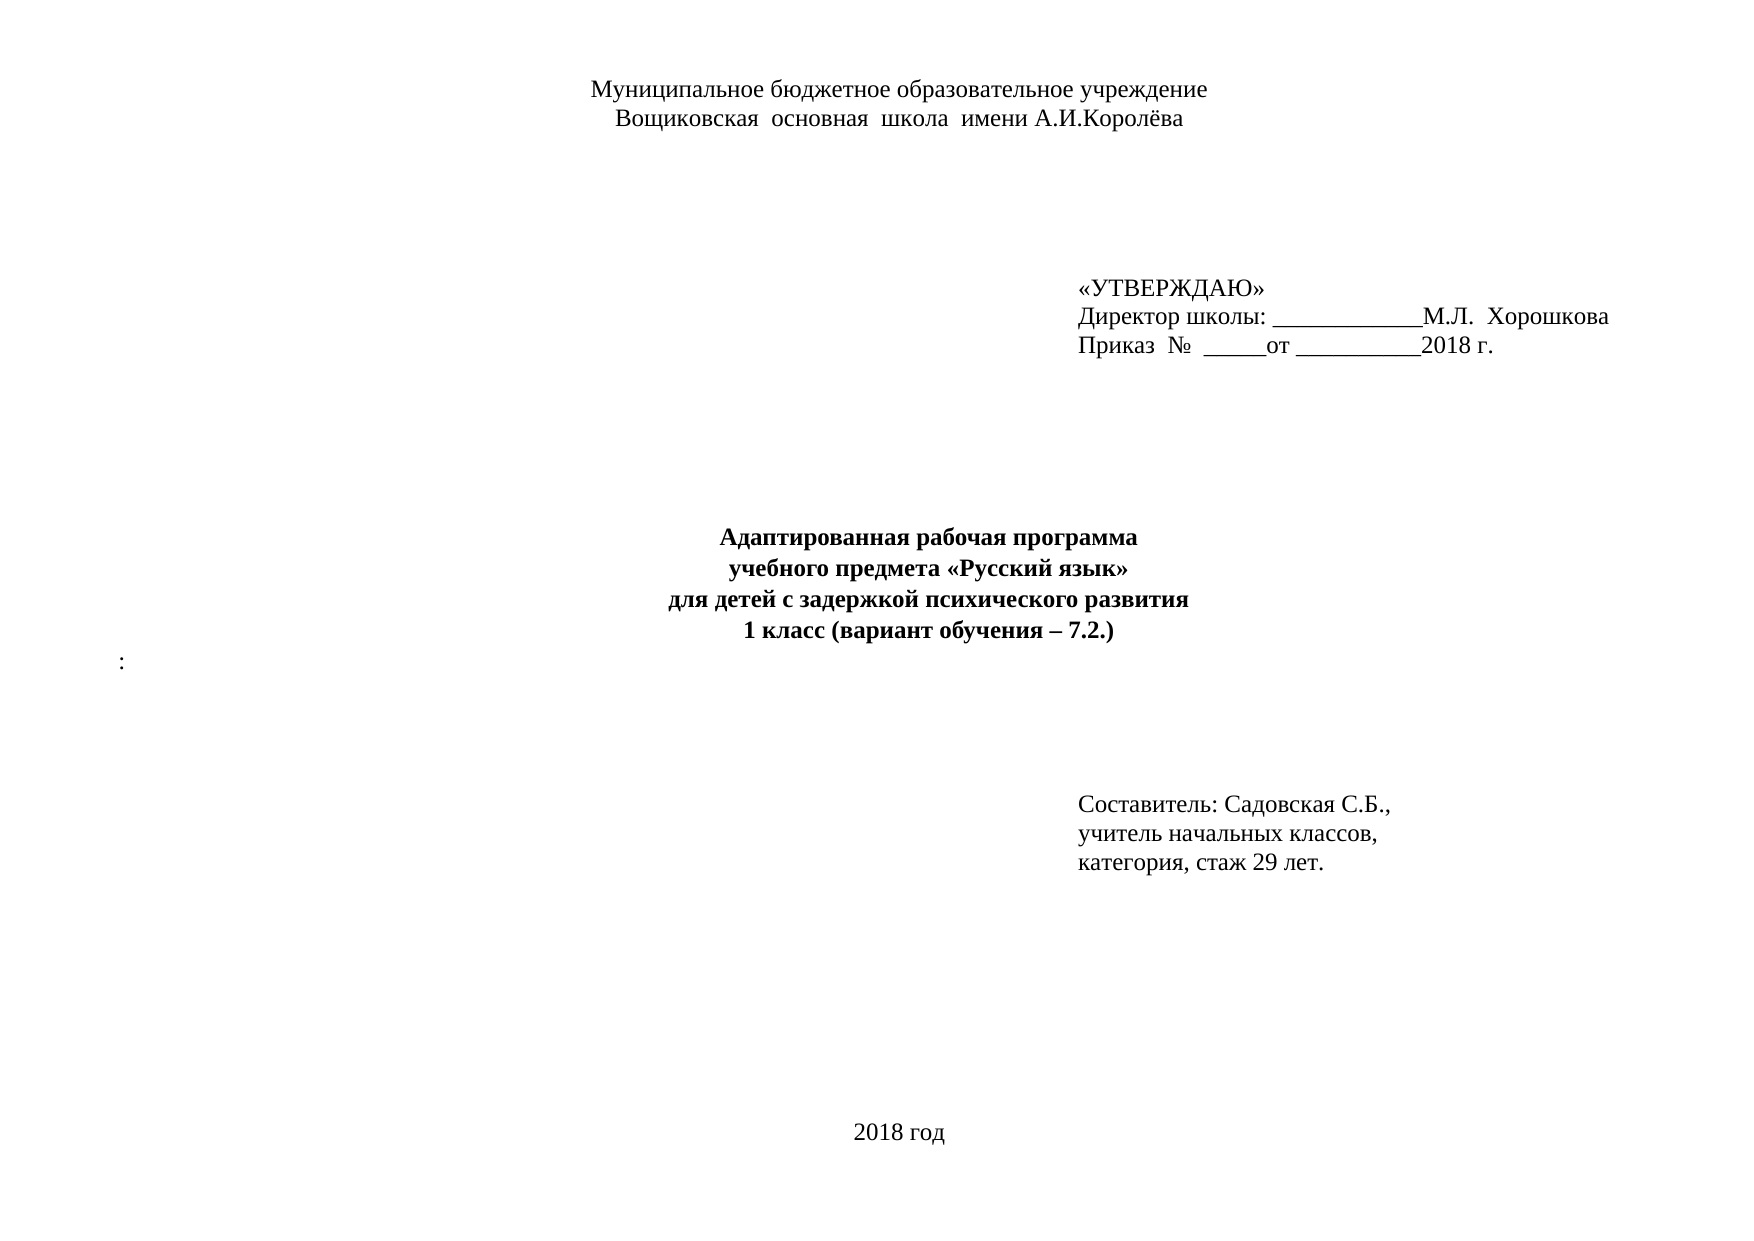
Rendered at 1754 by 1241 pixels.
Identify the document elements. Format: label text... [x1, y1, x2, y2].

subtitle Вощиковская основная школа имени А.И.Королёва [118, 103, 1680, 131]
text учебного предмета «Русский язык» [118, 553, 1680, 581]
text «УТВЕРЖДАЮ» [1078, 273, 1680, 301]
text 2018 год [118, 1117, 1680, 1146]
text категория, стаж 29 лет. [1078, 847, 1680, 876]
subtitle Муниципальное бюджетное образовательное учреждение [118, 74, 1680, 103]
text Составитель: Садовская С.Б., [1078, 789, 1680, 818]
text : [118, 646, 1680, 674]
text Директор школы: ____________М.Л. Хорошкова [1078, 301, 1680, 330]
text 1 класс (вариант обучения – 7.2.) [118, 615, 1680, 643]
text учитель начальных классов, [1078, 818, 1680, 847]
text для детей с задержкой психического развития [118, 584, 1680, 612]
text Приказ № _____от __________2018 г. [1078, 330, 1680, 359]
text Адаптированная рабочая программа [118, 522, 1680, 550]
